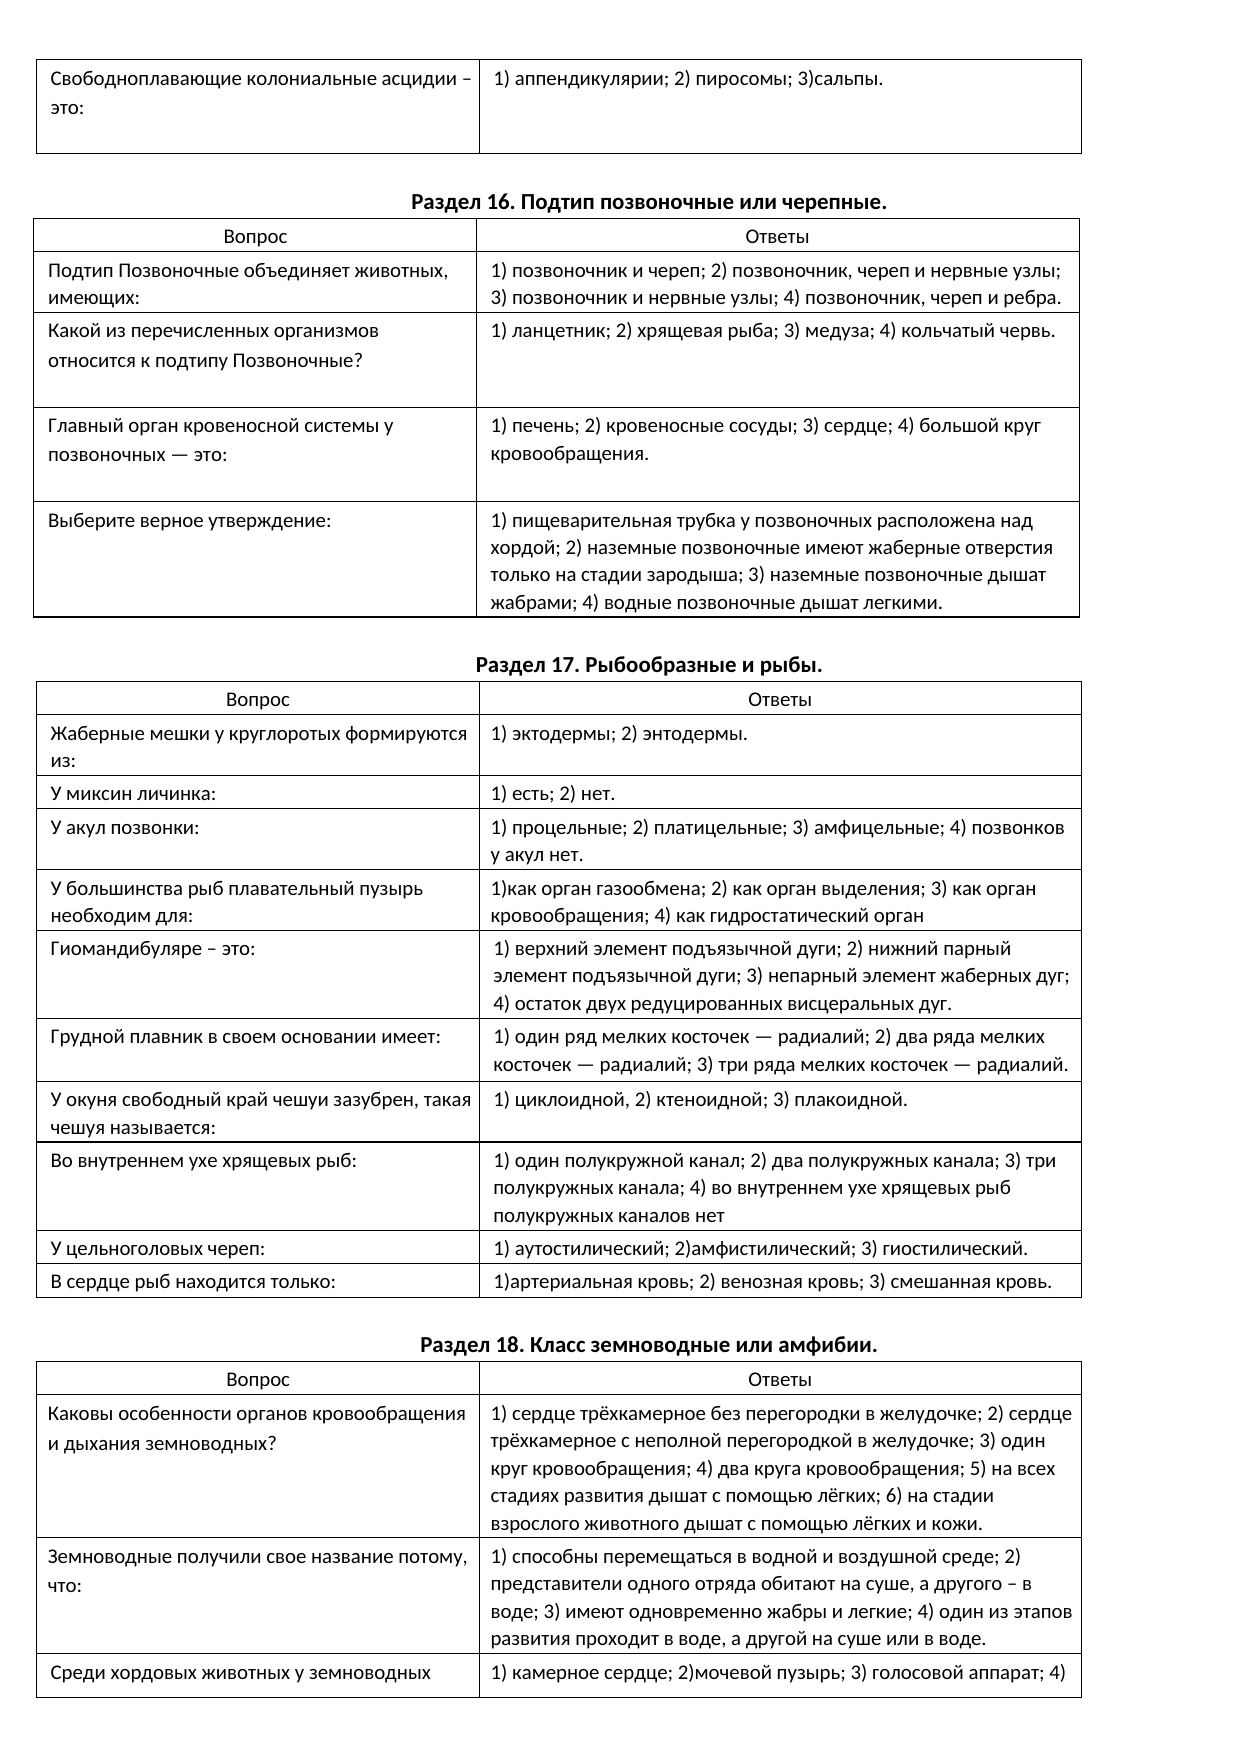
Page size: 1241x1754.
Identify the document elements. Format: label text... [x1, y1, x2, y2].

table_cell 1) печень; 2) кровеносные сосуды; 3) сердце; 4) большой круг кровообращения. [477, 408, 1079, 501]
table_cell У окуня свободный край чешуи зазубрен, такая чешуя называется: [37, 1082, 479, 1141]
table_cell 1) верхний элемент подъязычной дуги; 2) нижний парный элемент подъязычной дуги; 3) непарный элемент жаберных дуг; 4) остаток двух редуцированных висцеральных дуг. [480, 931, 1081, 1018]
table_cell 1) один ряд мелких косточек — радиалий; 2) два ряда мелких косточек — радиалий; 3) три ряда мелких косточек — радиалий. [480, 1019, 1081, 1081]
table_cell 1)артериальная кровь; 2) венозная кровь; 3) смешанная кровь. [480, 1264, 1081, 1297]
table_cell Каковы особенности органов кровообращения и дыхания земноводных? [37, 1395, 479, 1537]
table_cell Какой из перечисленных организмов относится к подтипу Позвоночные? [34, 313, 476, 407]
table_cell Главный орган кровеносной системы у позвоночных — это: [34, 408, 476, 501]
table_header Вопрос [34, 219, 476, 251]
table_cell У миксин личинка: [37, 776, 479, 808]
table_cell В сердце рыб находится только: [37, 1264, 479, 1297]
table_cell 1) циклоидной, 2) ктеноидной; 3) плакоидной. [480, 1082, 1081, 1141]
text Раздел 17. Рыбообразные и рыбы. [118, 650, 1181, 678]
table_cell 1) позвоночник и череп; 2) позвоночник, череп и нервные узлы; 3) позвоночник и нервные узлы; 4) позвоночник, череп и ребра. [477, 252, 1079, 312]
table_cell 1) аутостилический; 2)амфистилический; 3) гиостилический. [480, 1231, 1081, 1263]
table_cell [37, 1654, 479, 1697]
table_cell Подтип Позвоночные объединяет животных, имеющих: [34, 252, 476, 312]
table_cell 1) сердце трёхкамерное без перегородки в желудочке; 2) сердце трёхкамерное с неполной перегородкой в желудочке; 3) один круг кровообращения; 4) два круга кровообращения; 5) на всех стадиях развития дышат с помощью лёгких; 6) на стадии взрослого животного дышат с помощью лёгких и кожи. [480, 1395, 1081, 1537]
table_header Вопрос [37, 682, 479, 714]
table_header Вопрос [37, 1362, 479, 1394]
table_cell 1) пищеварительная трубка у позвоночных расположена над хордой; 2) наземные позвоночные имеют жаберные отверстия только на стадии зародыша; 3) наземные позвоночные дышат жабрами; 4) водные позвоночные дышат легкими. [477, 502, 1079, 616]
table_cell Свободноплавающие колониальные асцидии – это: [37, 60, 479, 153]
table_cell 1) один полукружной канал; 2) два полукружных канала; 3) три полукружных канала; 4) во внутреннем ухе хрящевых рыб полукружных каналов нет [480, 1143, 1081, 1229]
text Раздел 16. Подтип позвоночные или черепные. [118, 187, 1181, 215]
table_cell Во внутреннем ухе хрящевых рыб: [37, 1143, 479, 1229]
table_cell 1) аппендикулярии; 2) пиросомы; 3)сальпы. [480, 60, 1081, 153]
table_cell Гиомандибуляре – это: [37, 931, 479, 1018]
table_cell У акул позвонки: [37, 809, 479, 869]
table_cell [480, 1654, 1081, 1697]
table_cell Грудной плавник в своем основании имеет: [37, 1019, 479, 1081]
table_cell Земноводные получили свое название потому, что: [37, 1538, 479, 1653]
table_header Ответы [480, 1362, 1081, 1394]
text Раздел 18. Класс земноводные или амфибии. [118, 1331, 1181, 1358]
table_cell 1) способны перемещаться в водной и воздушной среде; 2) представители одного отряда обитают на суше, а другого – в воде; 3) имеют одновременно жабры и легкие; 4) один из этапов развития проходит в воде, а другой на суше или в воде. [480, 1538, 1081, 1653]
table_cell У цельноголовых череп: [37, 1231, 479, 1263]
table_cell 1) процельные; 2) платицельные; 3) амфицельные; 4) позвонков у акул нет. [480, 809, 1081, 869]
table_cell Выберите верное утверждение: [34, 502, 476, 616]
table_cell У большинства рыб плавательный пузырь необходим для: [37, 870, 479, 929]
table_cell 1) эктодермы; 2) энтодермы. [480, 715, 1081, 775]
table_cell 1)как орган газообмена; 2) как орган выделения; 3) как орган кровообращения; 4) как гидростатический орган [480, 870, 1081, 929]
table_cell 1) есть; 2) нет. [480, 776, 1081, 808]
table_cell Жаберные мешки у круглоротых формируются из: [37, 715, 479, 775]
table_header Ответы [477, 219, 1079, 251]
table_cell 1) ланцетник; 2) хрящевая рыба; 3) медуза; 4) кольчатый червь. [477, 313, 1079, 407]
table_header Ответы [480, 682, 1081, 714]
